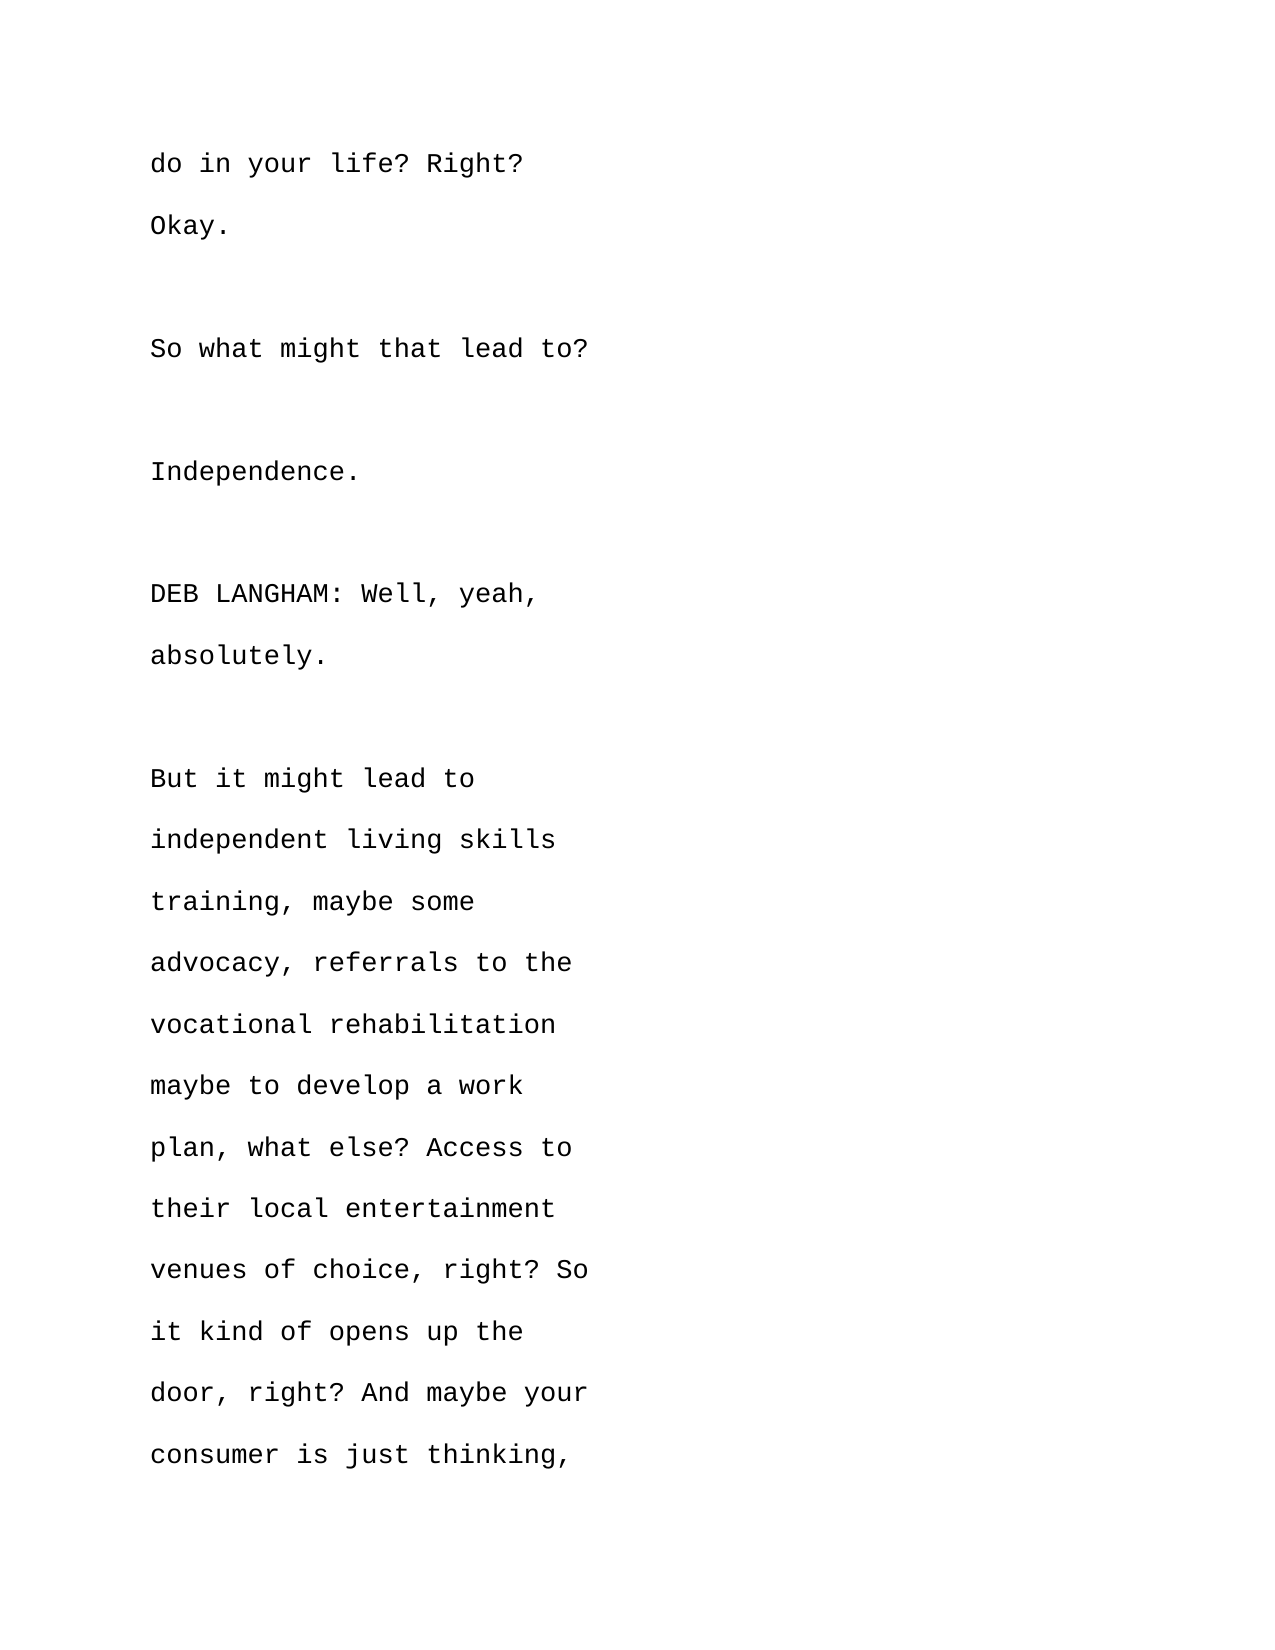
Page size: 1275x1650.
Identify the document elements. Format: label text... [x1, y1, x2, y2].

text So what might that lead to? [150, 334, 612, 365]
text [150, 150, 612, 242]
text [150, 764, 612, 1471]
text DEB LANGHAM: Well, yeah, absolutely. [150, 580, 612, 672]
text Independence. [150, 457, 612, 488]
